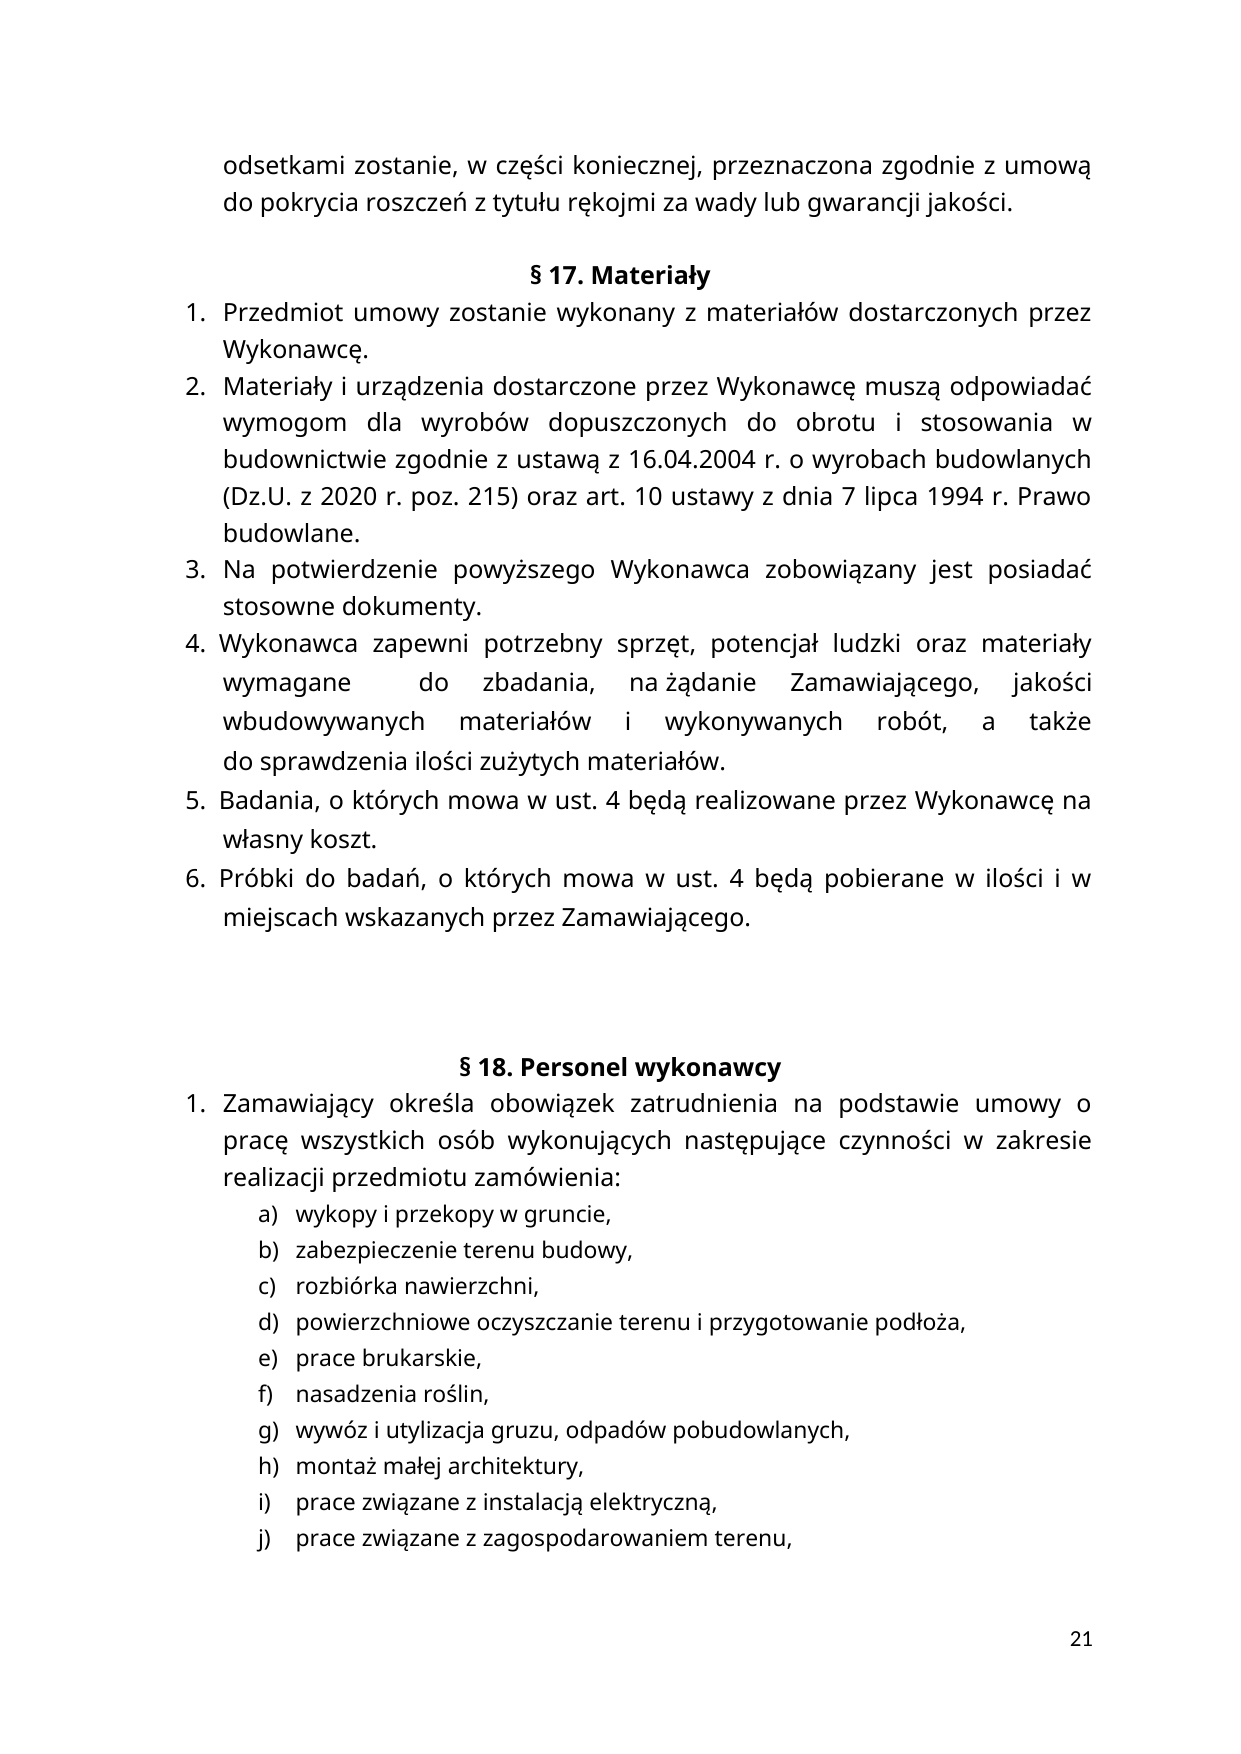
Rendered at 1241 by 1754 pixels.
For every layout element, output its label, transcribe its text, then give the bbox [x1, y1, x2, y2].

list wykopy i przekopy w gruncie, [258, 1198, 1093, 1230]
list Próbki do badań, o których mowa w ust. 4 będą pobierane w ilości i w miejscach wskazanych przez Zamawiającego. [185, 861, 1093, 934]
list wywóz i utylizacja gruzu, odpadów pobudowlanych, [258, 1414, 1093, 1445]
list rozbiórka nawierzchni, [258, 1270, 1093, 1302]
list Zamawiający określa obowiązek zatrudnienia na podstawie umowy o pracę wszystkich osób wykonujących następujące czynności w zakresie realizacji przedmiotu zamówienia: [185, 1086, 1093, 1194]
list Przedmiot umowy zostanie wykonany z materiałów dostarczonych przez Wykonawcę. [185, 295, 1093, 366]
list montaż małej architektury, [258, 1450, 1093, 1481]
list Materiały i urządzenia dostarczone przez Wykonawcę muszą odpowiadać wymogom dla wyrobów dopuszczonych do obrotu i stosowania w budownictwie zgodnie z ustawą z 16.04.2004 r. o wyrobach budowlanych (Dz.U. z 2020 r. poz. 215) oraz art. 10 ustawy z dnia 7 lipca 1994 r. Prawo budowlane. [185, 368, 1093, 549]
list prace związane z instalacją elektryczną, [258, 1486, 1093, 1517]
list powierzchniowe oczyszczanie terenu i przygotowanie podłoża, [258, 1306, 1093, 1337]
list Badania, o których mowa w ust. 4 będą realizowane przez Wykonawcę na własny koszt. [185, 782, 1093, 856]
list prace brukarskie, [258, 1342, 1093, 1373]
list Wykonawca zapewni potrzebny sprzęt, potencjał ludzki oraz materiały wymagane do zbadania, na żądanie Zamawiającego, jakości wbudowywanych materiałów i wykonywanych robót, a także do sprawdzenia ilości zużytych materiałów. [185, 626, 1093, 777]
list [185, 148, 1093, 218]
list Na potwierdzenie powyższego Wykonawca zobowiązany jest posiadać stosowne dokumenty. [185, 552, 1093, 623]
list zabezpieczenie terenu budowy, [258, 1234, 1093, 1266]
text § 17. Materiały [148, 258, 1093, 292]
text § 18. Personel wykonawcy [148, 1049, 1093, 1083]
list nasadzenia roślin, [258, 1378, 1093, 1409]
list prace związane z zagospodarowaniem terenu, [258, 1522, 1093, 1553]
